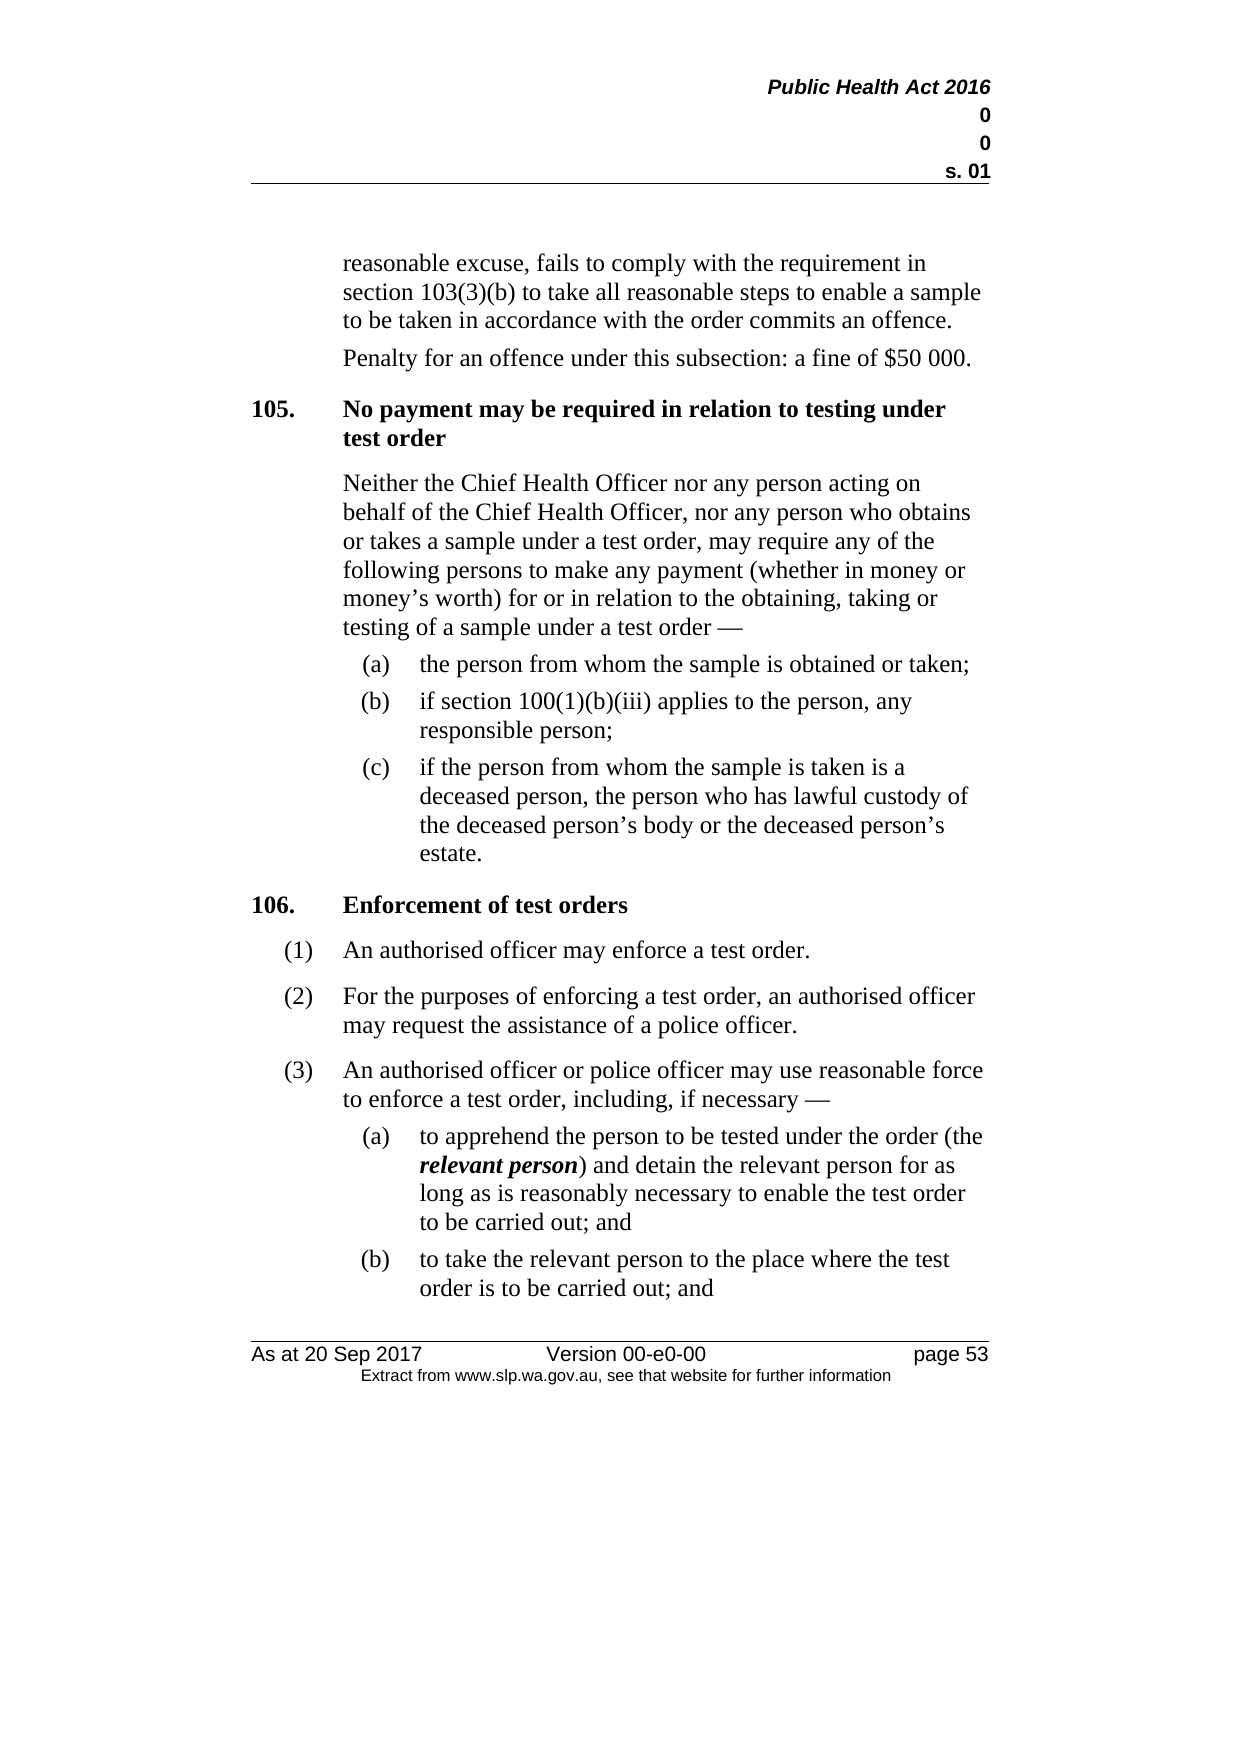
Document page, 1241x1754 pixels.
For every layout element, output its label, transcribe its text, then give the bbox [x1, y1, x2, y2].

text (1) An authorised officer may enforce a test order. [251, 936, 989, 964]
text (b) to take the relevant person to the place where the test order is to be carried out; and [251, 1244, 989, 1302]
text (3) An authorised officer or police officer may use reasonable force to enforce a test order, including, if necessary — [251, 1055, 989, 1113]
text (a) the person from whom the sample is obtained or taken; [251, 649, 989, 678]
text Neither the Chief Health Officer nor any person acting on behalf of the Chief Health Officer, nor any person who obtains or takes a sample under a test order, may require any of the following persons to make any payment (whether in money or money’s worth) for or in relation to the obtaining, taking or testing of a sample under a test order — [251, 468, 989, 641]
text (a) to apprehend the person to be tested under the order (the relevant person) and detain the relevant person for as long as is reasonably necessary to enable the test order to be carried out; and [251, 1121, 989, 1236]
subtitle 105. No payment may be required in relation to testing under test order [251, 394, 989, 452]
text Penalty for an offence under this subsection: a fine of $50 000. [251, 343, 989, 371]
subtitle 106. Enforcement of test orders [251, 890, 989, 919]
text (c) if the person from whom the sample is taken is a deceased person, the person who has lawful custody of the deceased person’s body or the deceased person’s estate. [251, 752, 989, 867]
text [251, 248, 989, 334]
text (b) if section 100(1)(b)(iii) applies to the person, any responsible person; [251, 686, 989, 744]
text (2) For the purposes of enforcing a test order, an authorised officer may request the assistance of a police officer. [251, 981, 989, 1038]
